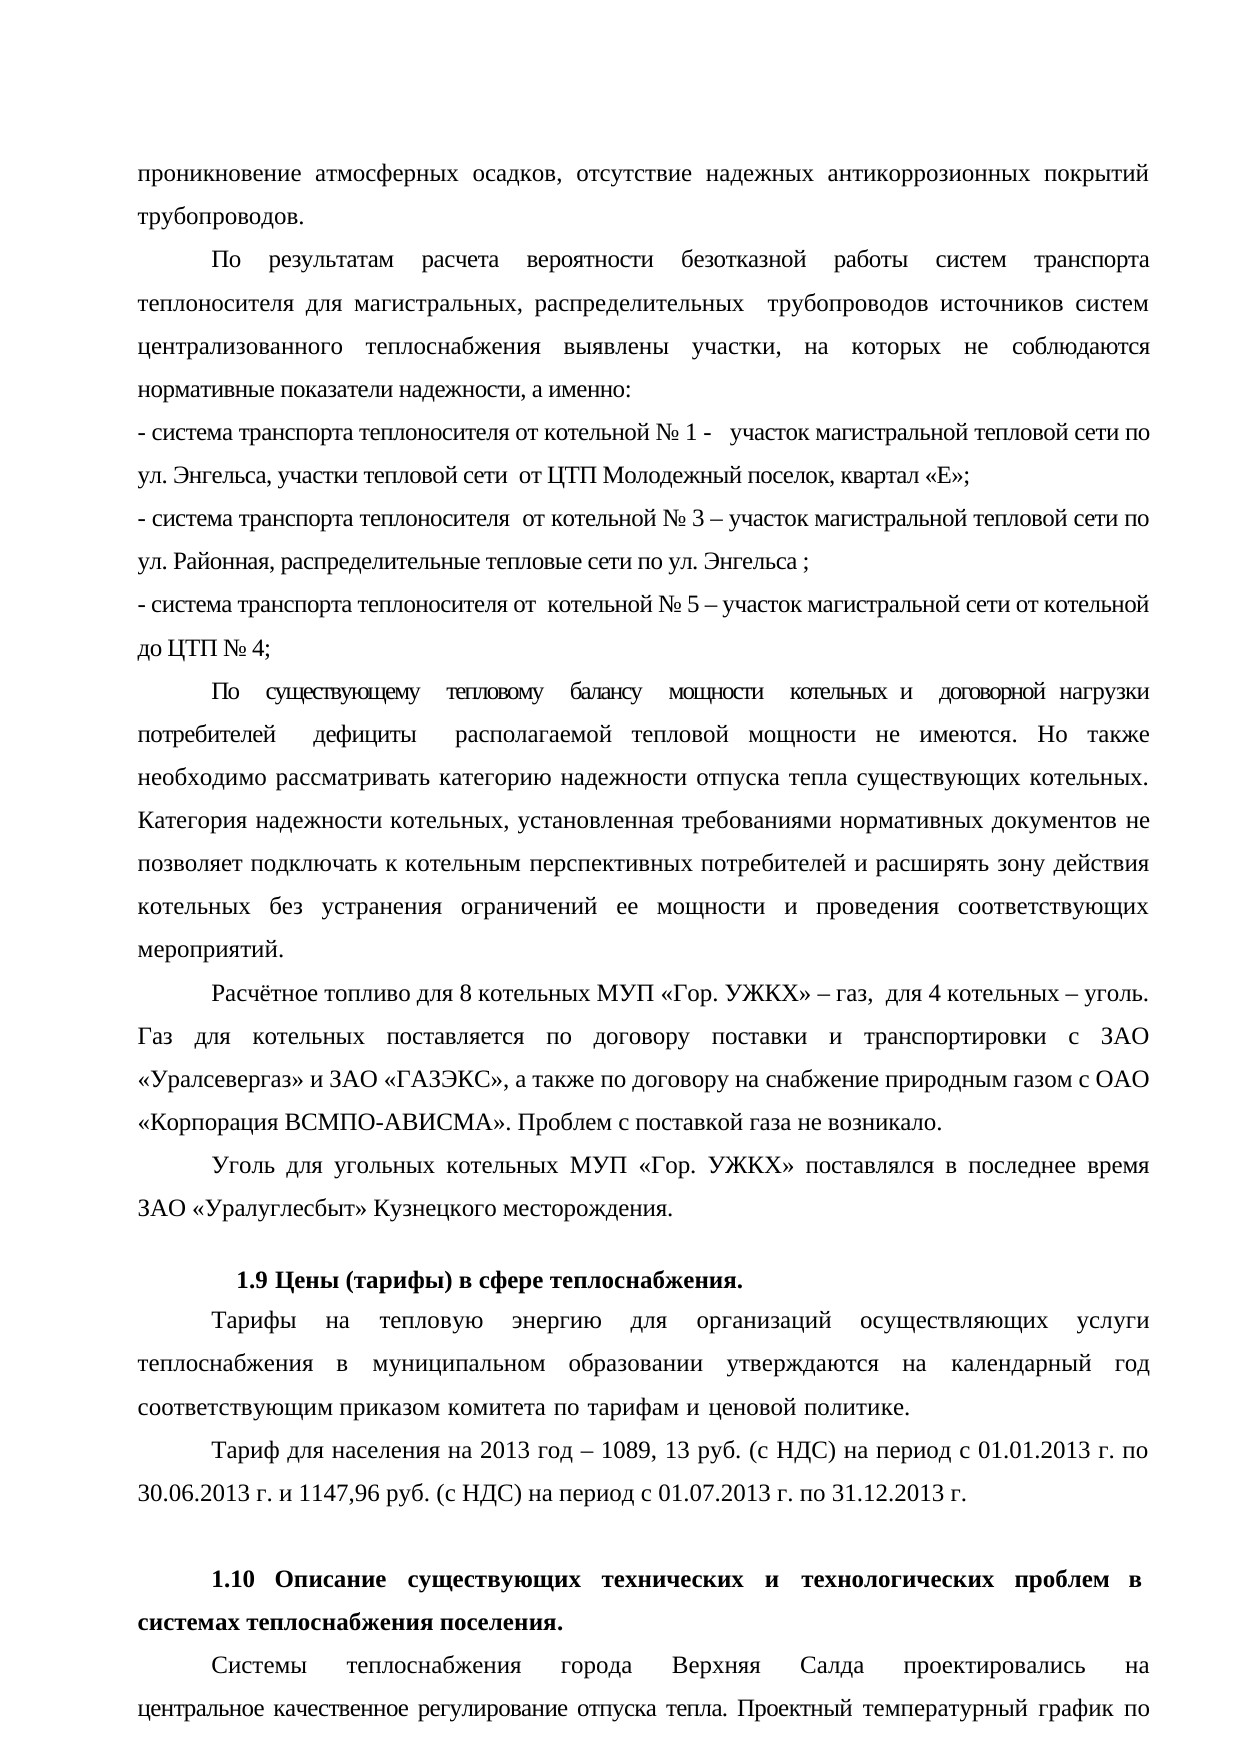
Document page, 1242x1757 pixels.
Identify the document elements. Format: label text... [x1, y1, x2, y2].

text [137, 158, 1150, 230]
text Тарифы на тепловую энергию для организаций осуществляющих услуги теплоснабжения в муниципальном образовании утверждаются на календарный год соответствующим приказом комитета по тарифам и ценовой политике. [137, 1305, 1150, 1420]
text - система транспорта теплоносителя от котельной № 5 – участок магистральной сети от котельной до ЦТП № 4; [137, 589, 1150, 661]
text Уголь для угольных котельных МУП «Гор. УЖКХ» поставлялся в последнее время ЗАО «Уралуглесбыт» Кузнецкого месторождения. [137, 1150, 1150, 1222]
text 1.9 Цены (тарифы) в сфере теплоснабжения. [236, 1265, 1150, 1294]
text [137, 1650, 1150, 1722]
text По результатам расчета вероятности безотказной работы систем транспорта теплоносителя для магистральных, распределительных трубопроводов источников систем централизованного теплоснабжения выявлены участки, на которых не соблюдаются нормативные показатели надежности, а именно: [137, 244, 1150, 403]
text По существующему тепловому балансу мощности котельных и договорной нагрузки потребителей дефициты располагаемой тепловой мощности не имеются. Но также необходимо рассматривать категорию надежности отпуска тепла существующих котельных. Категория надежности котельных, установленная требованиями нормативных документов не позволяет подключать к котельным перспективных потребителей и расширять зону действия котельных без устранения ограничений ее мощности и проведения соответствующих мероприятий. [137, 676, 1150, 963]
text Расчётное топливо для 8 котельных МУП «Гор. УЖКХ» – газ, для 4 котельных – уголь. Газ для котельных поставляется по договору поставки и транспортировки с ЗАО «Уралсевергаз» и ЗАО «ГАЗЭКС», а также по договору на снабжение природным газом с ОАО «Корпорация ВСМПО-АВИСМА». Проблем с поставкой газа не возникало. [137, 978, 1150, 1136]
text - система транспорта теплоносителя от котельной № 1 - участок магистральной тепловой сети по ул. Энгельса, участки тепловой сети от ЦТП Молодежный поселок, квартал «Е»; [137, 417, 1150, 489]
text Тариф для населения на 2013 год – 1089, 13 руб. (с НДС) на период с 01.01.2013 г. по 30.06.2013 г. и 1147,96 руб. (с НДС) на период с 01.07.2013 г. по 31.12.2013 г. [137, 1435, 1150, 1507]
text 1.10 Описание существующих технических и технологических проблем в системах теплоснабжения поселения. [137, 1564, 1142, 1636]
text - система транспорта теплоносителя от котельной № 3 – участок магистральной тепловой сети по ул. Районная, распределительные тепловые сети по ул. Энгельса ; [137, 503, 1150, 575]
